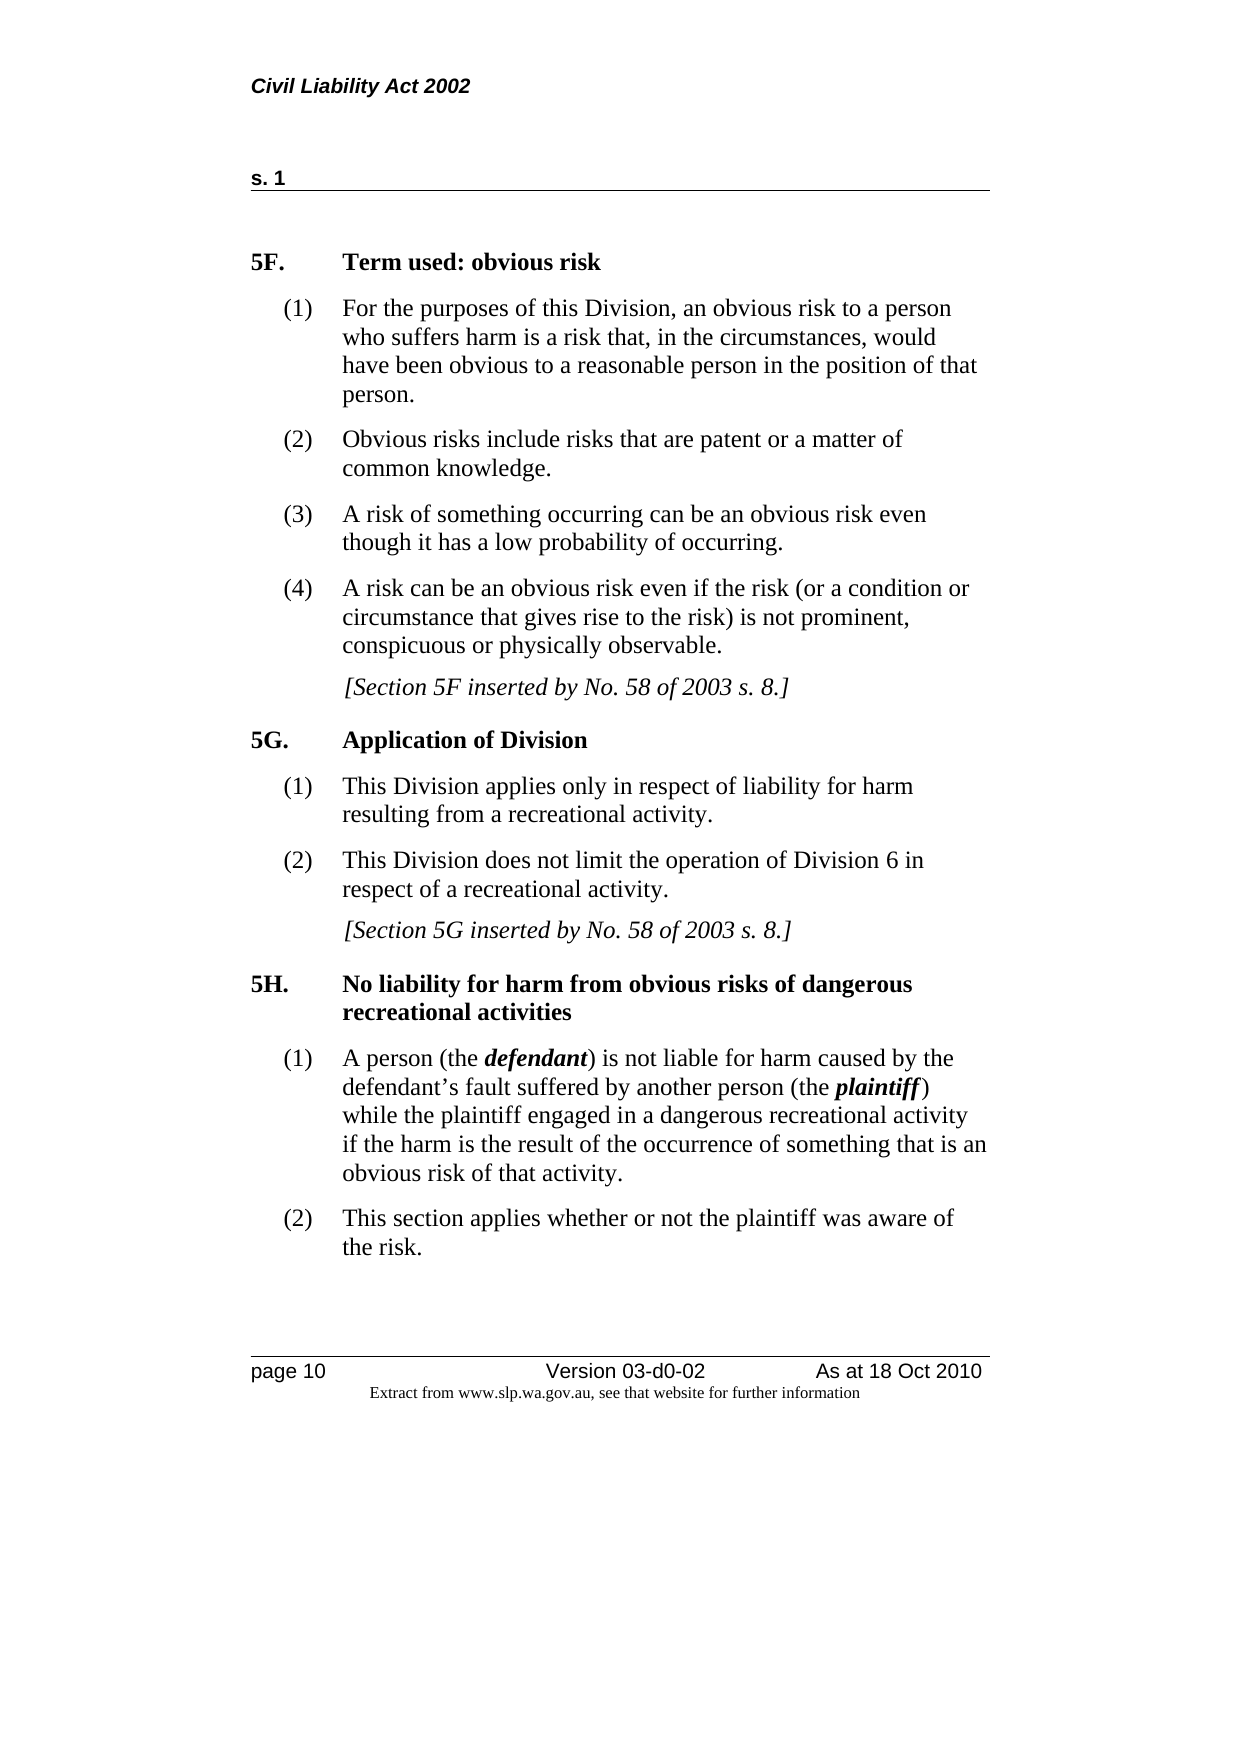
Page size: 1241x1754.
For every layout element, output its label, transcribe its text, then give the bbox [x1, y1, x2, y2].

text (4) A risk can be an obvious risk even if the risk (or a condition or circumstance that gives rise to the risk) is not prominent, conspicuous or physically observable. [251, 573, 990, 659]
text [Section 5G inserted by No. 58 of 2003 s. 8.] [251, 915, 990, 944]
text (2) This Division does not limit the operation of Division 6 in respect of a recreational activity. [251, 845, 990, 902]
text (1) A person (the defendant) is not liable for harm caused by the defendant’s fault suffered by another person (the plaintiff) while the plaintiff engaged in a dangerous recreational activity if the harm is the result of the occurrence of something that is an obvious risk of that activity. [251, 1043, 990, 1187]
text (2) Obvious risks include risks that are patent or a matter of common knowledge. [251, 424, 990, 482]
text (1) For the purposes of this Division, an obvious risk to a person who suffers harm is a risk that, in the circumstances, would have been obvious to a reasonable person in the position of that person. [251, 293, 990, 408]
text (1) This Division applies only in respect of liability for harm resulting from a recreational activity. [251, 771, 990, 828]
subtitle 5F. Term used: obvious risk [251, 247, 990, 276]
subtitle 5H. No liability for harm from obvious risks of dangerous recreational activities [251, 969, 990, 1026]
text (2) This section applies whether or not the plaintiff was aware of the risk. [251, 1203, 990, 1261]
text [Section 5F inserted by No. 58 of 2003 s. 8.] [251, 672, 990, 700]
text (3) A risk of something occurring can be an obvious risk even though it has a low probability of occurring. [251, 499, 990, 556]
subtitle 5G. Application of Division [251, 725, 990, 754]
